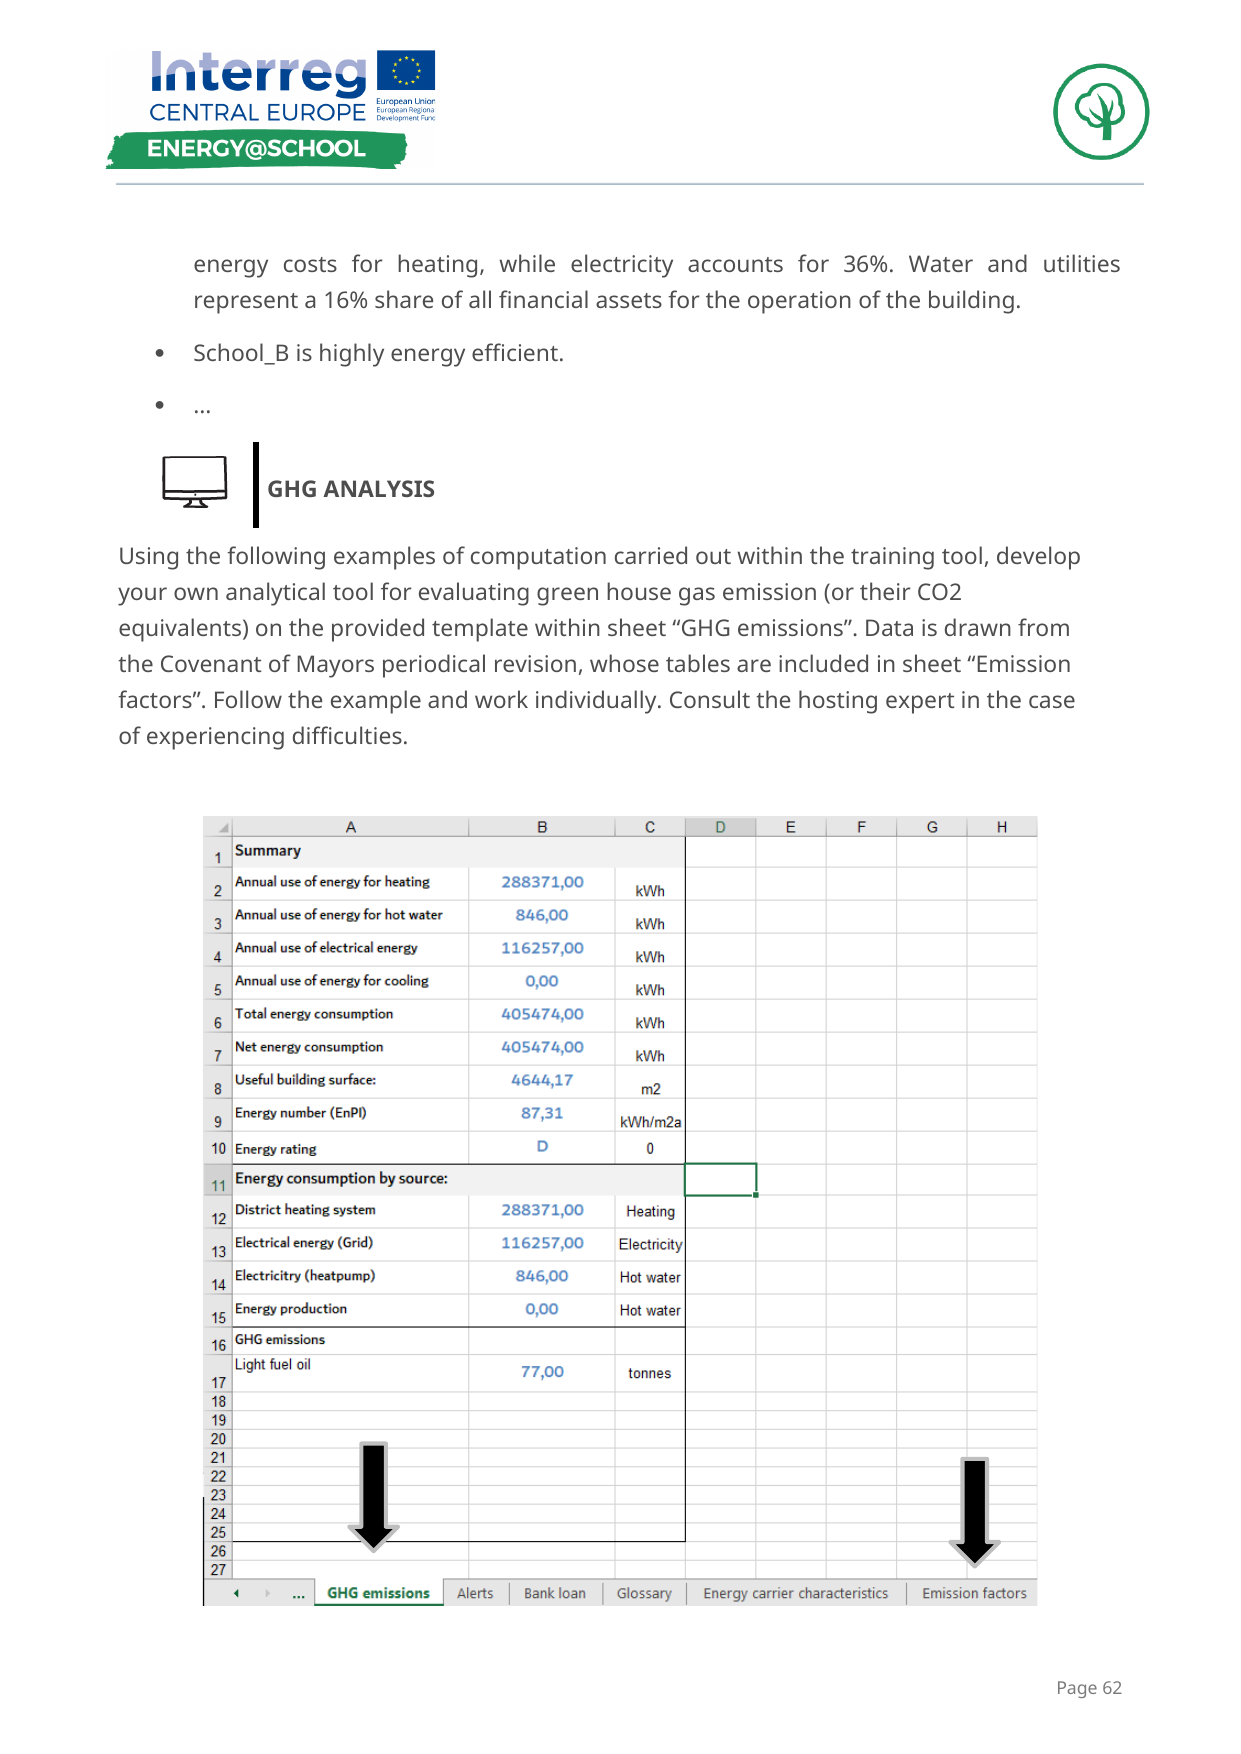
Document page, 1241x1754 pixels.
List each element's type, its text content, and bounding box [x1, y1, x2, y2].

text Using the following examples of computation carried out within the training tool, develop your own analytical tool for evaluating green house gas emission (or their CO2 equivalents) on the provided template within sheet “GHG emissions”. Data is drawn from the Covenant of Mayors periodical revision, whose tables are included in sheet “Emission factors”. Follow the example and work individually. Consult the hosting expert in the case of experiencing difficulties. [118, 540, 1087, 751]
list School_B is highly energy efficient. [156, 337, 1122, 368]
table_header GHG ANALYSIS [259, 442, 1122, 527]
table_header [118, 442, 253, 527]
picture [202, 816, 1038, 1606]
picture [54, 1, 1190, 238]
picture [151, 446, 239, 517]
list … [156, 389, 1122, 421]
